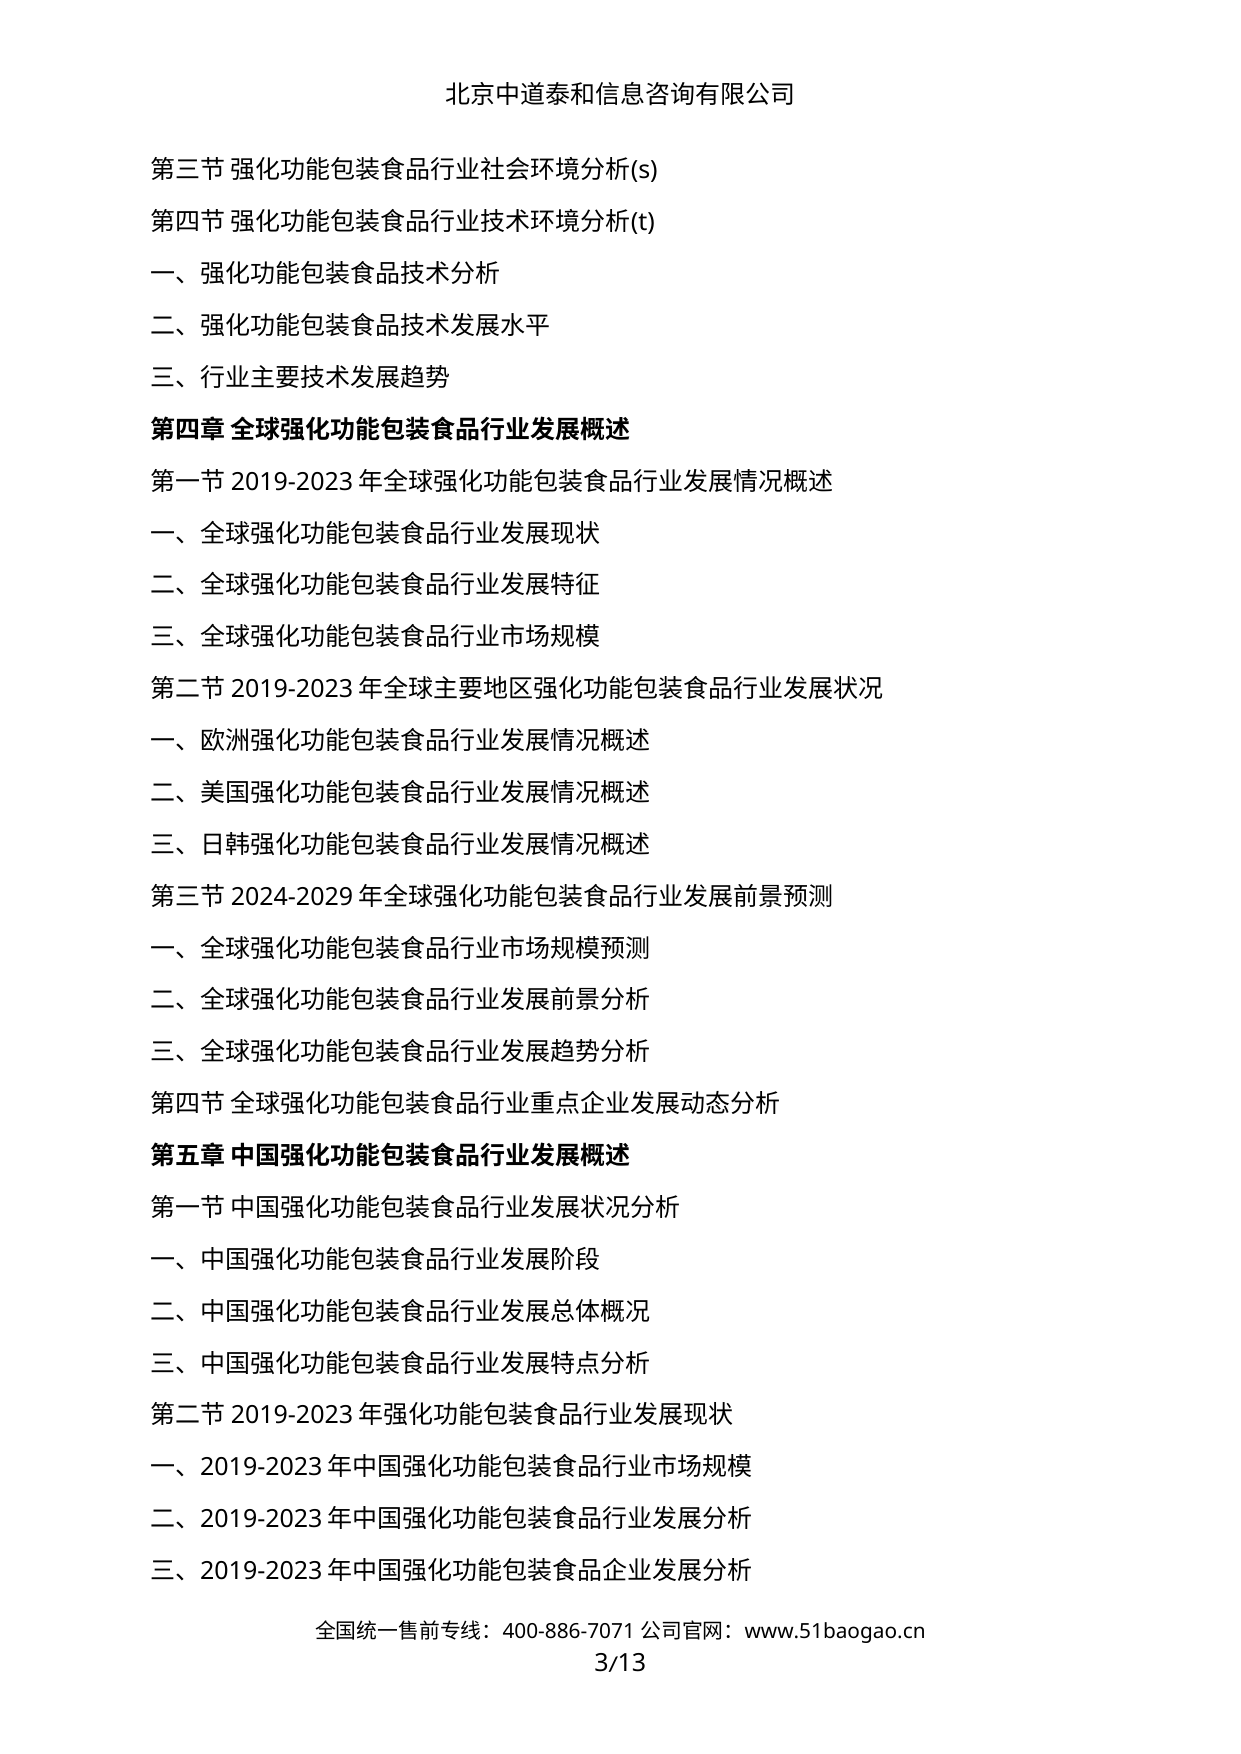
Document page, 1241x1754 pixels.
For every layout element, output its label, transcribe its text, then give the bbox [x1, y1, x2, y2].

text 第四节 全球强化功能包装食品行业重点企业发展动态分析 [150, 1084, 1090, 1120]
text 二、全球强化功能包装食品行业发展特征 [150, 565, 1090, 601]
text 第一节 2019-2023年全球强化功能包装食品行业发展情况概述 [150, 461, 1090, 497]
text 二、全球强化功能包装食品行业发展前景分析 [150, 980, 1090, 1016]
text 一、中国强化功能包装食品行业发展阶段 [150, 1239, 1090, 1276]
text 三、全球强化功能包装食品行业发展趋势分析 [150, 1032, 1090, 1068]
text 一、欧洲强化功能包装食品行业发展情况概述 [150, 721, 1090, 757]
text 第四章 全球强化功能包装食品行业发展概述 [150, 409, 1090, 446]
text 三、行业主要技术发展趋势 [150, 357, 1090, 394]
text 第二节 2019-2023年全球主要地区强化功能包装食品行业发展状况 [150, 669, 1090, 705]
text 第三节 2024-2029年全球强化功能包装食品行业发展前景预测 [150, 876, 1090, 912]
text 第一节 中国强化功能包装食品行业发展状况分析 [150, 1187, 1090, 1224]
text 三、2019-2023年中国强化功能包装食品企业发展分析 [150, 1551, 1090, 1587]
text 三、中国强化功能包装食品行业发展特点分析 [150, 1343, 1090, 1379]
text 二、中国强化功能包装食品行业发展总体概况 [150, 1291, 1090, 1327]
text 一、2019-2023年中国强化功能包装食品行业市场规模 [150, 1447, 1090, 1483]
text 三、全球强化功能包装食品行业市场规模 [150, 617, 1090, 653]
text 三、日韩强化功能包装食品行业发展情况概述 [150, 824, 1090, 861]
text 二、2019-2023年中国强化功能包装食品行业发展分析 [150, 1499, 1090, 1535]
text 第二节 2019-2023年强化功能包装食品行业发展现状 [150, 1395, 1090, 1431]
text 第四节 强化功能包装食品行业技术环境分析(t) [150, 202, 1090, 238]
text 一、强化功能包装食品技术分析 [150, 254, 1090, 290]
text 第五章 中国强化功能包装食品行业发展概述 [150, 1136, 1090, 1172]
text 一、全球强化功能包装食品行业发展现状 [150, 513, 1090, 549]
text 一、全球强化功能包装食品行业市场规模预测 [150, 928, 1090, 964]
text 二、强化功能包装食品技术发展水平 [150, 306, 1090, 342]
text 二、美国强化功能包装食品行业发展情况概述 [150, 772, 1090, 809]
text 第三节 强化功能包装食品行业社会环境分析(s) [150, 150, 1090, 186]
